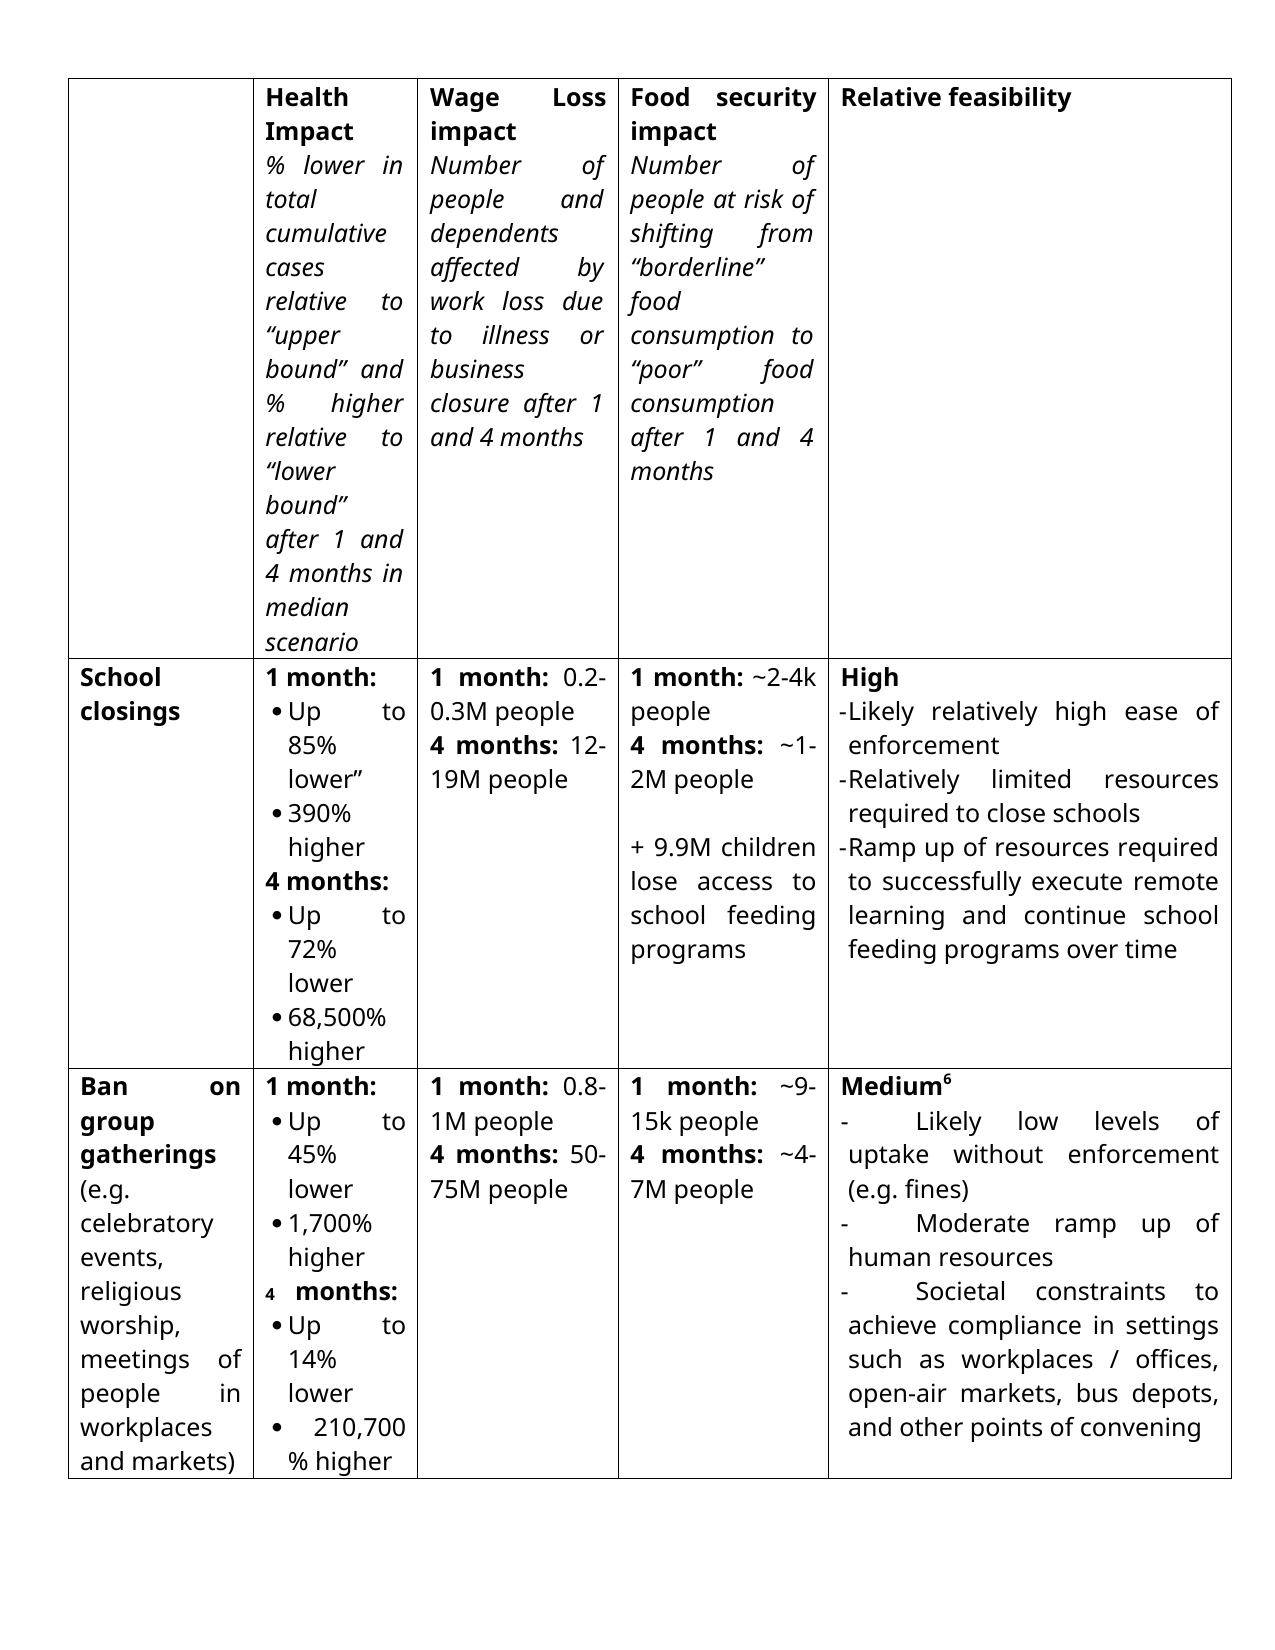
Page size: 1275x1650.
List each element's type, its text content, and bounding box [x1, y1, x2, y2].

table_cell 1 month: ~9-15k people 4 months: ~4-7M people [619, 1069, 828, 1478]
table_cell School closings [69, 659, 253, 1068]
table_cell 1 month: Up to 85% lower” 390% higher 4 months: Up to 72% lower 68,500% higher [254, 659, 417, 1068]
table_cell 1 month: 0.2-0.3M people 4 months: 12-19M people [418, 659, 618, 1068]
table_cell 1 month: 0.8-1M people 4 months: 50-75M people [418, 1069, 618, 1478]
table_cell Ban on group gatherings (e.g. celebratory events, religious worship, meetings of people in workplaces and markets) [69, 1069, 253, 1478]
table_cell Medium Likely low levels of uptake without enforcement (e.g. fines) Moderate ramp up of human resources Societal constraints to achieve compliance in settings such as workplaces / offices, open-air markets, bus depots, and other points of convening [829, 1069, 1231, 1478]
table_header Relative feasibility [829, 79, 1231, 658]
table_header [69, 79, 253, 658]
table_cell High Likely relatively high ease of enforcement Relatively limited resources required to close schools Ramp up of resources required to successfully execute remote learning and continue school feeding programs over time [829, 659, 1231, 1068]
table_header Wage Loss impact Number of people and dependents affected by work loss due to illness or business closure after 1 and 4 months [418, 79, 618, 658]
table_header Health Impact % lower in total cumulative cases relative to “upper bound” and % higher relative to “lower bound” after 1 and 4 months in median scenario [254, 79, 417, 658]
table_cell 1 month: Up to 45% lower 1,700% higher months: Up to 14% lower 210,700% higher [254, 1069, 417, 1478]
table_header Food security impact Number of people at risk of shifting from “borderline” food consumption to “poor” food consumption after 1 and 4 months [619, 79, 828, 658]
table_cell 1 month: ~2-4k people 4 months: ~1-2M people + 9.9M children lose access to school feeding programs [619, 659, 828, 1068]
